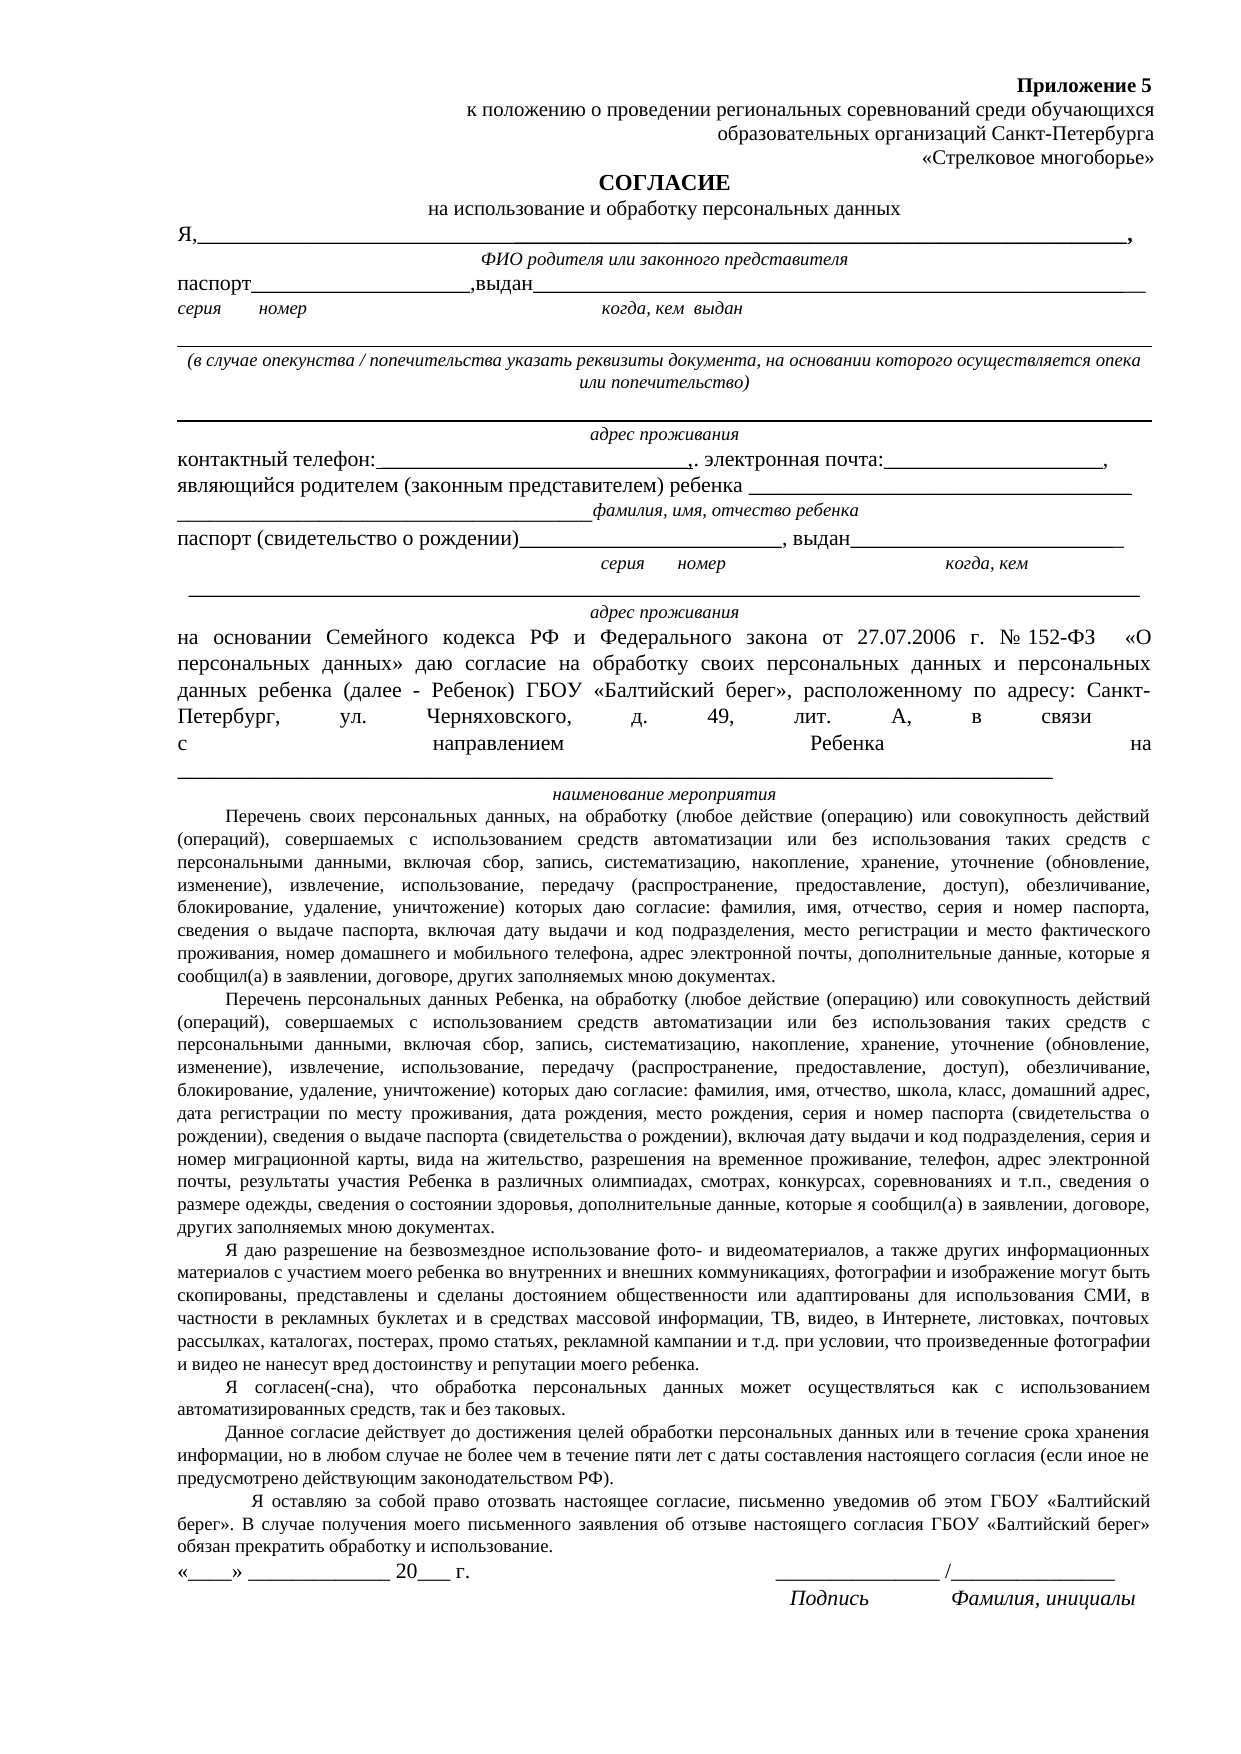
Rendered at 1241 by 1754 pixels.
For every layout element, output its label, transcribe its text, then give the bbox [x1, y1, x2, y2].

text ФИО родителя или законного представителя [177, 246, 1152, 269]
text (в случае опекунства / попечительства указать реквизиты документа, на основании которого осуществляется опека или попечительство) [177, 347, 1152, 393]
text «____» _____________ 20___ г. _______________ /_______________ [177, 1557, 1152, 1583]
text Перечень персональных данных Ребенка, на обработку (любое действие (операцию) или совокупность действий (операций), совершаемых с использованием средств автоматизации или без использования таких средств с персональными данными, включая сбор, запись, систематизацию, накопление, хранение, уточнение (обновление, изменение), извлечение, использование, передачу (распространение, предоставление, доступ), обезличивание, блокирование, удаление, уничтожение) которых даю согласие: фамилия, имя, отчество, школа, класс, домашний адрес, дата регистрации по месту проживания, дата рождения, место рождения, серия и номер паспорта (свидетельства о рождении), сведения о выдаче паспорта (свидетельства о рождении), включая дату выдачи и код подразделения, серия и номер миграционной карты, вида на жительство, разрешения на временное проживание, телефон, адрес электронной почты, результаты участия Ребенка в различных олимпиадах, смотрах, конкурсах, соревнованиях и т.п., сведения о размере одежды, сведения о состоянии здоровья, дополнительные данные, которые я сообщил(а) в заявлении, договоре, других заполняемых мною документах. [177, 986, 1152, 1237]
text _______________________________________________________________________________________ адрес проживания [177, 573, 1152, 622]
text Я оставляю за собой право отозвать настоящее согласие, письменно уведомив об этом ГБОУ «Балтийский берег». В случае получения моего письменного заявления об отзыве настоящего согласия ГБОУ «Балтийский берег» обязан прекратить обработку и использование. [177, 1488, 1152, 1557]
text на основании Семейного кодекса РФ и Федерального закона от 27.07.2006 г. № 152-ФЗ «О персональных данных» даю согласие на обработку своих персональных данных и персональных данных ребенка (далее - Ребенок) ГБОУ «Балтийский берег», расположенному по адресу: Санкт-Петербург, ул. Черняховского, д. 49, лит. А, в связи с направлением Ребенка на ________________________________________________________________________________ [177, 622, 1152, 781]
text Я согласен(-сна), что обработка персональных данных может осуществляться как с использованием автоматизированных средств, так и без таковых. [177, 1374, 1152, 1420]
text Подпись Фамилия, инициалы [177, 1583, 1152, 1610]
text паспорт (свидетельство о рождении)________________________, выдан_________________________ [177, 524, 1152, 550]
text Перечень своих персональных данных, на обработку (любое действие (операцию) или совокупность действий (операций), совершаемых с использованием средств автоматизации или без использования таких средств с персональными данными, включая сбор, запись, систематизацию, накопление, хранение, уточнение (обновление, изменение), извлечение, использование, передачу (распространение, предоставление, доступ), обезличивание, блокирование, удаление, уничтожение) которых даю согласие: фамилия, имя, отчество, серия и номер паспорта, сведения о выдаче паспорта, включая дату выдачи и код подразделения, место регистрации и место фактического проживания, номер домашнего и мобильного телефона, адрес электронной почты, дополнительные данные, которые я сообщил(а) в заявлении, договоре, других заполняемых мною документах. [177, 804, 1152, 986]
text серия номер когда, кем [177, 550, 1152, 573]
text СОГЛАСИЕ [177, 169, 1152, 196]
text контактный телефон: ____________________________,. электронная почта:____________________, [177, 444, 1152, 471]
text наименование мероприятия [177, 781, 1152, 804]
text Я,_____________________________________________________________________________________, [177, 220, 1152, 246]
text Я даю разрешение на безвозмездное использование фото- и видеоматериалов, а также других информационных материалов с участием моего ребенка во внутренних и внешних коммуникациях, фотографии и изображение могут быть скопированы, представлены и сделаны достоянием общественности или адаптированы для использования СМИ, в частности в рекламных буклетах и в средствах массовой информации, ТВ, видео, в Интернете, листовках, почтовых рассылках, каталогах, постерах, промо статьях, рекламной кампании и т.д. при условии, что произведенные фотографии и видео не нанесут вред достоинству и репутации моего ребенка. [177, 1237, 1152, 1374]
text Приложение 5 [177, 73, 1152, 97]
text к положению о проведении региональных соревнований среди обучающихся образовательных организаций Санкт-Петербурга [177, 97, 1154, 145]
text Данное согласие действует до достижения целей обработки персональных данных или в течение срока хранения информации, но в любом случае не более чем в течение пяти лет с даты составления настоящего согласия (если иное не предусмотрено действующим законодательством РФ). [177, 1420, 1152, 1488]
text на использование и обработку персональных данных [177, 196, 1152, 220]
text «Стрелковое многоборье» [177, 145, 1154, 169]
text являющийся родителем (законным представителем) ребенка ___________________________________ [177, 471, 1152, 497]
text адрес проживания [177, 422, 1152, 444]
text паспорт____________________,выдан________________________________________________________ серия номер когда, кем выдан [177, 269, 1152, 318]
text ______________________________________фамилия, имя, отчество ребенка [177, 497, 1152, 524]
